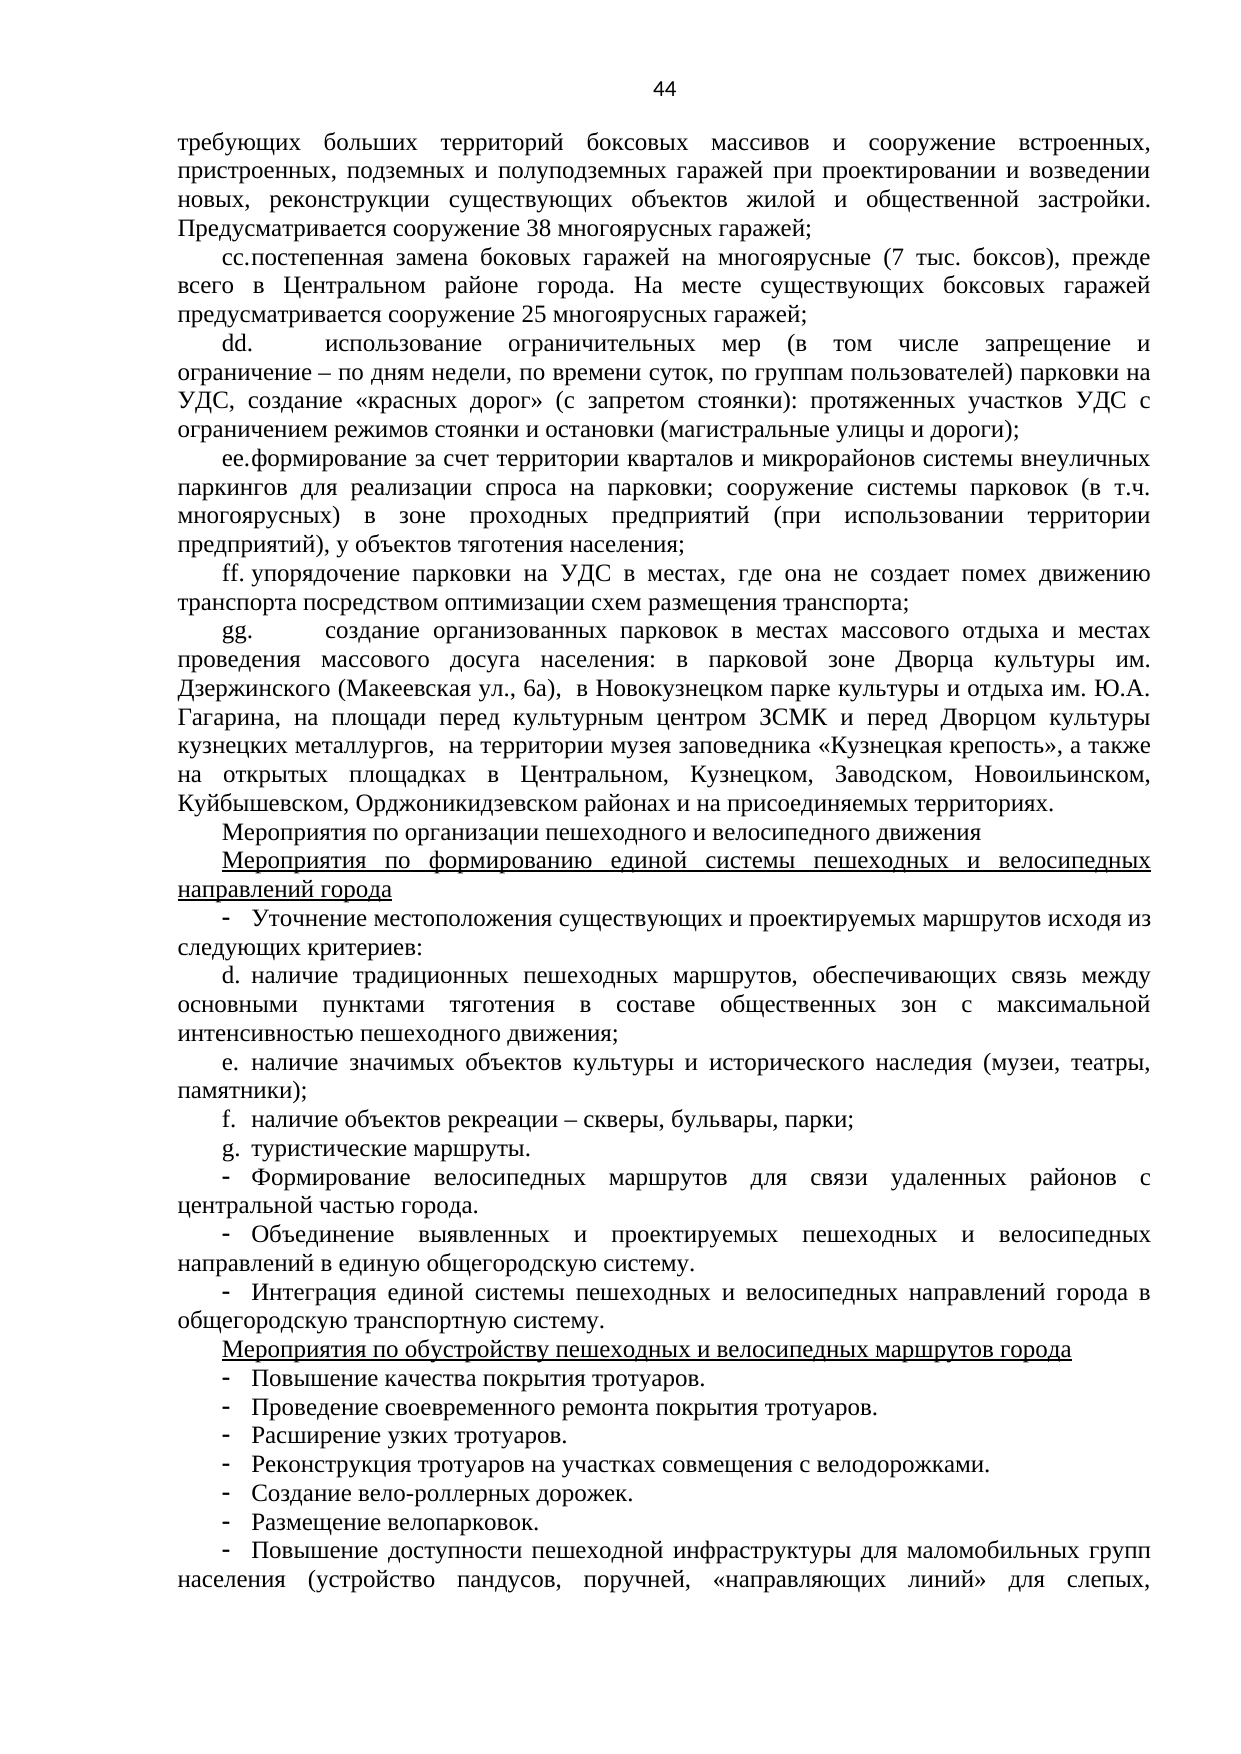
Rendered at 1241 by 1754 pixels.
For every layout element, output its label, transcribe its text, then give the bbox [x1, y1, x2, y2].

list Размещение велопарковок. [177, 1507, 1152, 1535]
list упорядочение парковки на УДС в местах, где она не создает помех движению транспорта посредством оптимизации схем размещения транспорта; [177, 558, 1152, 615]
list Объединение выявленных и проектируемых пешеходных и велосипедных направлений в единую общегородскую систему. [177, 1219, 1152, 1277]
list Уточнение местоположения существующих и проектируемых маршрутов исходя из следующих критериев: [177, 903, 1152, 960]
list Создание вело-роллерных дорожек. [177, 1478, 1152, 1507]
list наличие объектов рекреации – скверы, бульвары, парки; [177, 1104, 1152, 1133]
text Мероприятия по формированию единой системы пешеходных и велосипедных направлений города [177, 845, 1152, 903]
list Формирование велосипедных маршрутов для связи удаленных районов с центральной частью города. [177, 1162, 1152, 1219]
list постепенная замена боковых гаражей на многоярусные (7 тыс. боксов), прежде всего в Центральном районе города. На месте существующих боксовых гаражей предусматривается сооружение 25 многоярусных гаражей; [177, 242, 1152, 328]
list наличие традиционных пешеходных маршрутов, обеспечивающих связь между основными пунктами тяготения в составе общественных зон с максимальной интенсивностью пешеходного движения; [177, 960, 1152, 1047]
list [177, 1535, 1152, 1593]
list Проведение своевременного ремонта покрытия тротуаров. [177, 1392, 1152, 1420]
list формирование за счет территории кварталов и микрорайонов системы внеуличных паркингов для реализации спроса на парковки; сооружение системы парковок (в т.ч. многоярусных) в зоне проходных предприятий (при использовании территории предприятий), у объектов тяготения населения; [177, 443, 1152, 558]
list использование ограничительных мер (в том числе запрещение и ограничение – по дням недели, по времени суток, по группам пользователей) парковки на УДС, создание «красных дорог» (с запретом стоянки): протяженных участков УДС с ограничением режимов стоянки и остановки (магистральные улицы и дороги); [177, 328, 1152, 443]
list наличие значимых объектов культуры и исторического наследия (музеи, театры, памятники); [177, 1047, 1152, 1104]
text Мероприятия по обустройству пешеходных и велосипедных маршрутов города [177, 1334, 1152, 1363]
list Расширение узких тротуаров. [177, 1420, 1152, 1449]
subtitle Мероприятия по организации пешеходного и велосипедного движения [177, 817, 1152, 845]
list туристические маршруты. [177, 1133, 1152, 1162]
list Повышение качества покрытия тротуаров. [177, 1363, 1152, 1392]
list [177, 127, 1152, 242]
list Интеграция единой системы пешеходных и велосипедных направлений города в общегородскую транспортную систему. [177, 1277, 1152, 1334]
list Реконструкция тротуаров на участках совмещения с велодорожками. [177, 1449, 1152, 1478]
list создание организованных парковок в местах массового отдыха и местах проведения массового досуга населения: в парковой зоне Дворца культуры им. Дзержинского (Макеевская ул., 6а), в Новокузнецком парке культуры и отдыха им. Ю.А. Гагарина, на площади перед культурным центром ЗСМК и перед Дворцом культуры кузнецких металлургов, на территории музея заповедника «Кузнецкая крепость», а также на открытых площадках в Центральном, Кузнецком, Заводском, Новоильинском, Куйбышевском, Орджоникидзевском районах и на присоединяемых территориях. [177, 615, 1152, 817]
